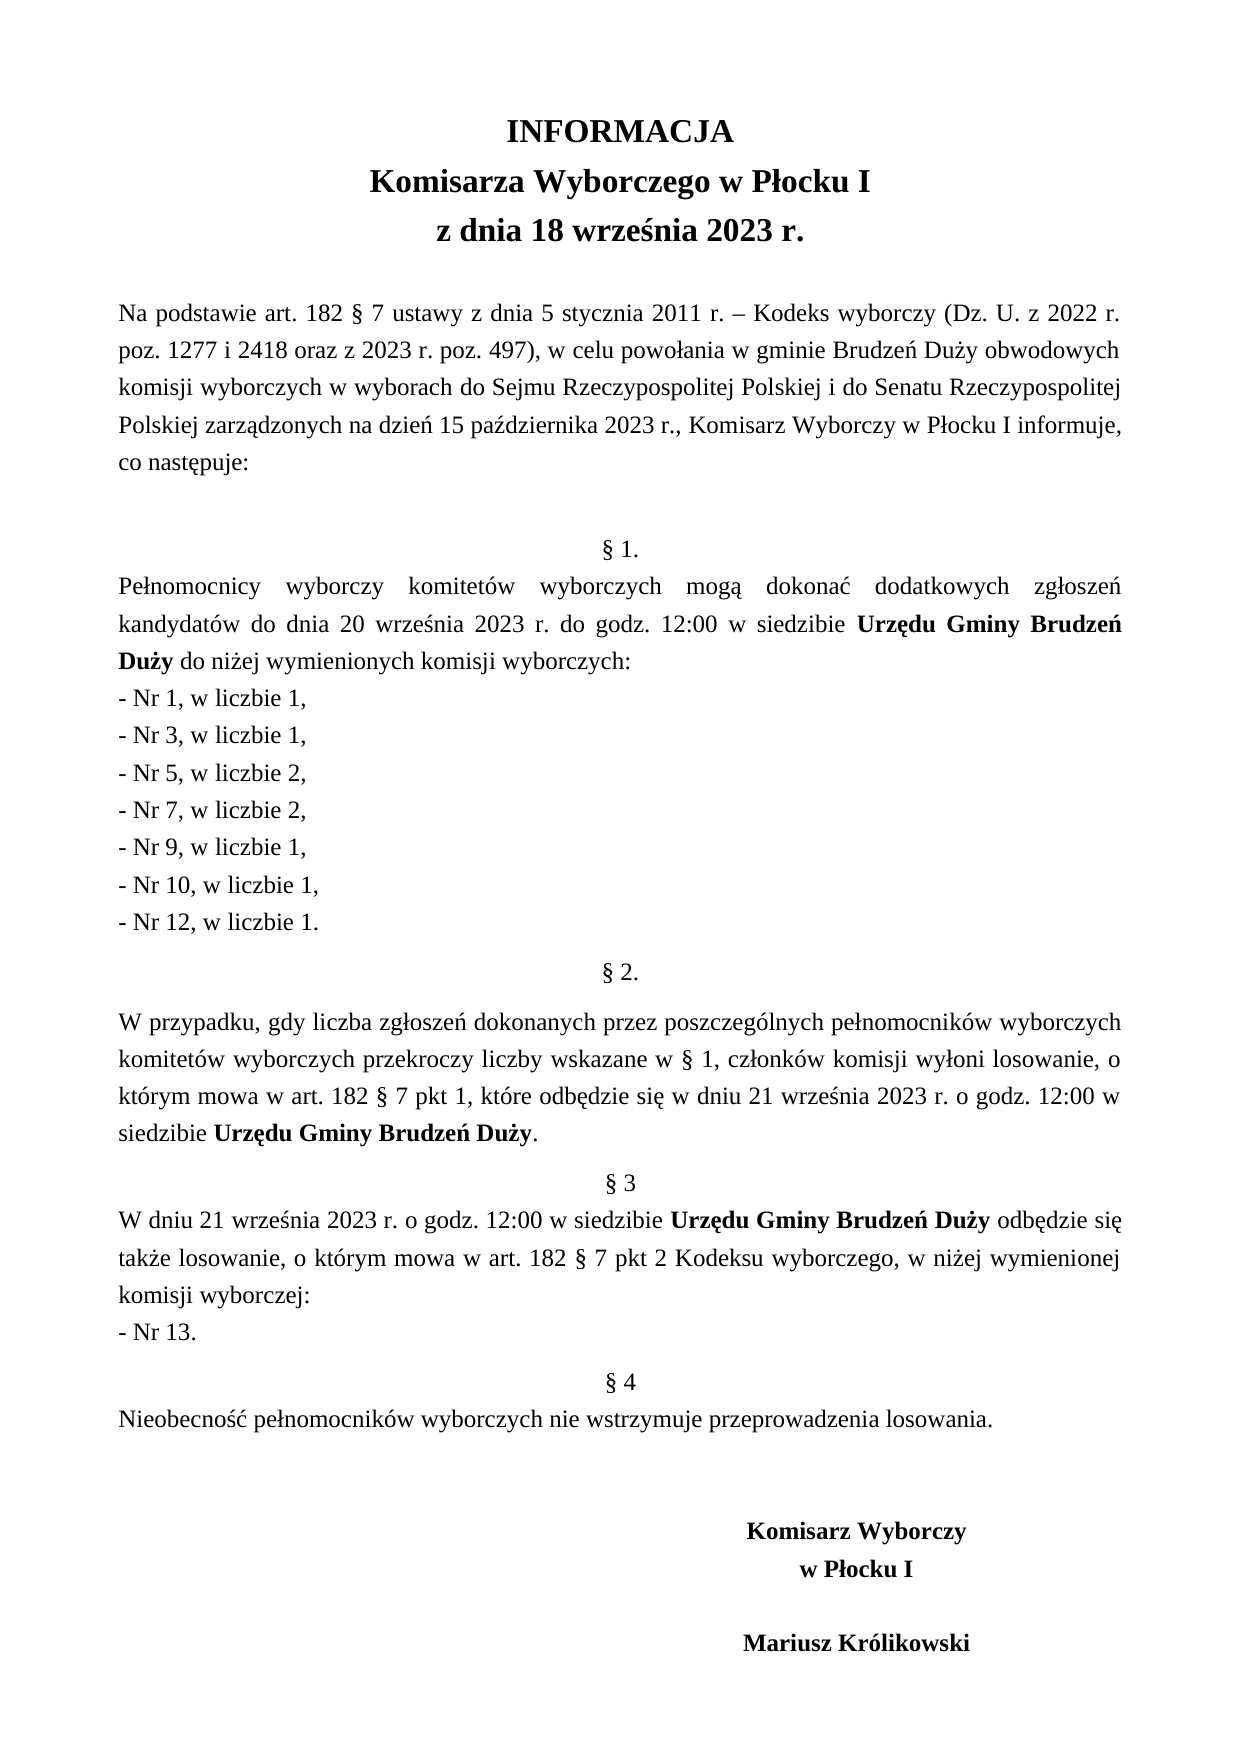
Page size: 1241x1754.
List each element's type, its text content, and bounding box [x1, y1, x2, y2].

text Komisarza Wyborczego w Płocku I [118, 161, 1122, 199]
text W przypadku, gdy liczba zgłoszeń dokonanych przez poszczególnych pełnomocników wyborczych komitetów wyborczych przekroczy liczby wskazane w § 1, członków komisji wyłoni losowanie, o którym mowa w art. 182 § 7 pkt 1, które odbędzie się w dniu 21 września 2023 r. o godz. 12:00 w siedzibie Urzędu Gminy Brudzeń Duży. [118, 1007, 1122, 1147]
text Nieobecność pełnomocników wyborczych nie wstrzymuje przeprowadzenia losowania. [118, 1404, 1122, 1433]
text Komisarz Wyborczy w Płocku I [591, 1516, 1122, 1582]
text - Nr 1, w liczbie 1, [118, 683, 1122, 712]
text Mariusz Królikowski [591, 1628, 1122, 1657]
text - Nr 7, w liczbie 2, [118, 795, 1122, 824]
text - Nr 13. [118, 1317, 1122, 1346]
text INFORMACJA [118, 111, 1122, 149]
text - Nr 12, w liczbie 1. [118, 907, 1122, 936]
text § 3 [118, 1168, 1122, 1197]
text Pełnomocnicy wyborczy komitetów wyborczych mogą dokonać dodatkowych zgłoszeń kandydatów do dnia 20 września 2023 r. do godz. 12:00 w siedzibie Urzędu Gminy Brudzeń Duży do niżej wymienionych komisji wyborczych: [118, 571, 1122, 675]
text - Nr 9, w liczbie 1, [118, 832, 1122, 861]
text - Nr 10, w liczbie 1, [118, 870, 1122, 898]
text § 2. [118, 957, 1122, 986]
text z dnia 18 września 2023 r. [118, 211, 1122, 249]
text W dniu 21 września 2023 r. o godz. 12:00 w siedzibie Urzędu Gminy Brudzeń Duży odbędzie się także losowanie, o którym mowa w art. 182 § 7 pkt 2 Kodeksu wyborczego, w niżej wymienionej komisji wyborczej: [118, 1206, 1122, 1309]
text - Nr 3, w liczbie 1, [118, 721, 1122, 749]
text - Nr 5, w liczbie 2, [118, 758, 1122, 787]
text § 4 [118, 1367, 1122, 1396]
text § 1. [118, 534, 1122, 563]
text Na podstawie art. 182 § 7 ustawy z dnia 5 stycznia 2011 r. – Kodeks wyborczy (Dz. U. z 2022 r. poz. 1277 i 2418 oraz z 2023 r. poz. 497), w celu powołania w gminie Brudzeń Duży obwodowych komisji wyborczych w wyborach do Sejmu Rzeczypospolitej Polskiej i do Senatu Rzeczypospolitej Polskiej zarządzonych na dzień 15 października 2023 r., Komisarz Wyborczy w Płocku I informuje, co następuje: [118, 298, 1122, 476]
